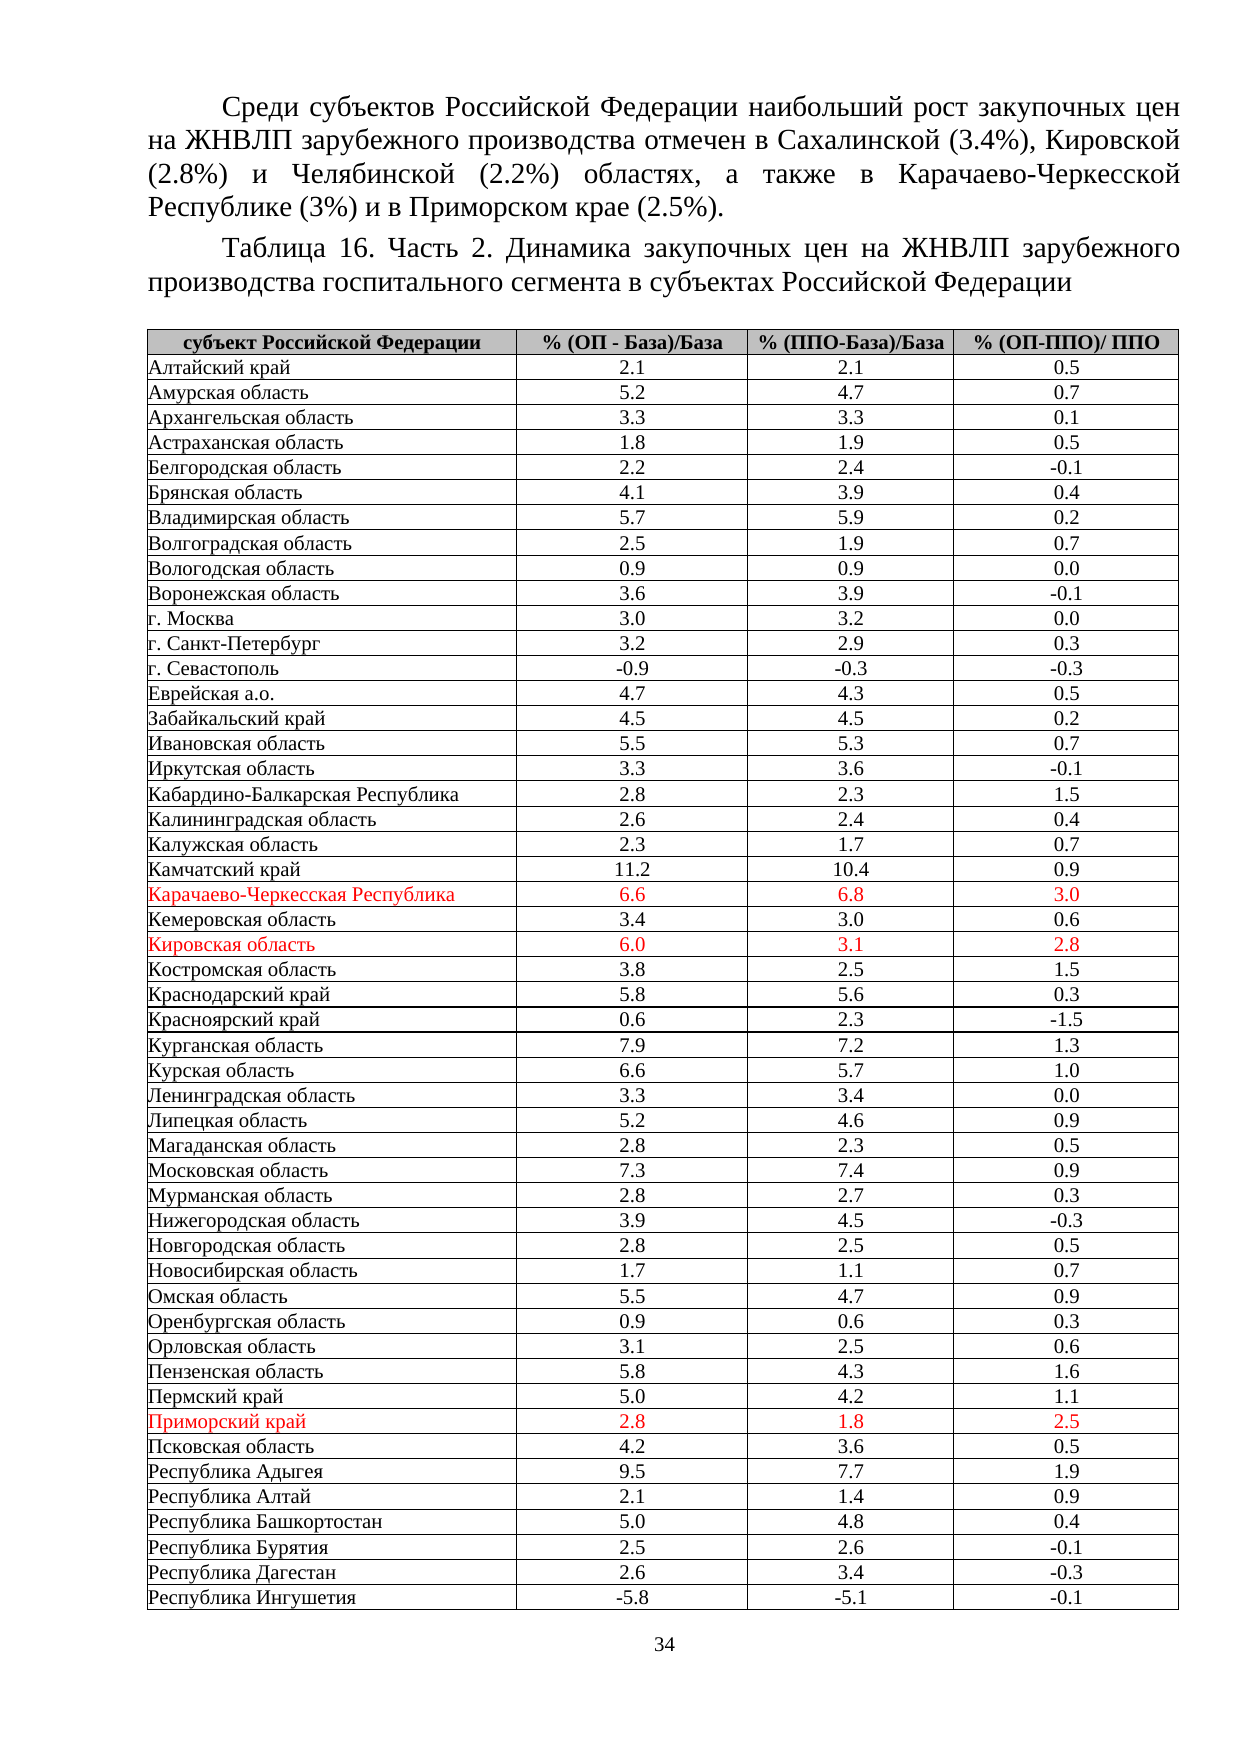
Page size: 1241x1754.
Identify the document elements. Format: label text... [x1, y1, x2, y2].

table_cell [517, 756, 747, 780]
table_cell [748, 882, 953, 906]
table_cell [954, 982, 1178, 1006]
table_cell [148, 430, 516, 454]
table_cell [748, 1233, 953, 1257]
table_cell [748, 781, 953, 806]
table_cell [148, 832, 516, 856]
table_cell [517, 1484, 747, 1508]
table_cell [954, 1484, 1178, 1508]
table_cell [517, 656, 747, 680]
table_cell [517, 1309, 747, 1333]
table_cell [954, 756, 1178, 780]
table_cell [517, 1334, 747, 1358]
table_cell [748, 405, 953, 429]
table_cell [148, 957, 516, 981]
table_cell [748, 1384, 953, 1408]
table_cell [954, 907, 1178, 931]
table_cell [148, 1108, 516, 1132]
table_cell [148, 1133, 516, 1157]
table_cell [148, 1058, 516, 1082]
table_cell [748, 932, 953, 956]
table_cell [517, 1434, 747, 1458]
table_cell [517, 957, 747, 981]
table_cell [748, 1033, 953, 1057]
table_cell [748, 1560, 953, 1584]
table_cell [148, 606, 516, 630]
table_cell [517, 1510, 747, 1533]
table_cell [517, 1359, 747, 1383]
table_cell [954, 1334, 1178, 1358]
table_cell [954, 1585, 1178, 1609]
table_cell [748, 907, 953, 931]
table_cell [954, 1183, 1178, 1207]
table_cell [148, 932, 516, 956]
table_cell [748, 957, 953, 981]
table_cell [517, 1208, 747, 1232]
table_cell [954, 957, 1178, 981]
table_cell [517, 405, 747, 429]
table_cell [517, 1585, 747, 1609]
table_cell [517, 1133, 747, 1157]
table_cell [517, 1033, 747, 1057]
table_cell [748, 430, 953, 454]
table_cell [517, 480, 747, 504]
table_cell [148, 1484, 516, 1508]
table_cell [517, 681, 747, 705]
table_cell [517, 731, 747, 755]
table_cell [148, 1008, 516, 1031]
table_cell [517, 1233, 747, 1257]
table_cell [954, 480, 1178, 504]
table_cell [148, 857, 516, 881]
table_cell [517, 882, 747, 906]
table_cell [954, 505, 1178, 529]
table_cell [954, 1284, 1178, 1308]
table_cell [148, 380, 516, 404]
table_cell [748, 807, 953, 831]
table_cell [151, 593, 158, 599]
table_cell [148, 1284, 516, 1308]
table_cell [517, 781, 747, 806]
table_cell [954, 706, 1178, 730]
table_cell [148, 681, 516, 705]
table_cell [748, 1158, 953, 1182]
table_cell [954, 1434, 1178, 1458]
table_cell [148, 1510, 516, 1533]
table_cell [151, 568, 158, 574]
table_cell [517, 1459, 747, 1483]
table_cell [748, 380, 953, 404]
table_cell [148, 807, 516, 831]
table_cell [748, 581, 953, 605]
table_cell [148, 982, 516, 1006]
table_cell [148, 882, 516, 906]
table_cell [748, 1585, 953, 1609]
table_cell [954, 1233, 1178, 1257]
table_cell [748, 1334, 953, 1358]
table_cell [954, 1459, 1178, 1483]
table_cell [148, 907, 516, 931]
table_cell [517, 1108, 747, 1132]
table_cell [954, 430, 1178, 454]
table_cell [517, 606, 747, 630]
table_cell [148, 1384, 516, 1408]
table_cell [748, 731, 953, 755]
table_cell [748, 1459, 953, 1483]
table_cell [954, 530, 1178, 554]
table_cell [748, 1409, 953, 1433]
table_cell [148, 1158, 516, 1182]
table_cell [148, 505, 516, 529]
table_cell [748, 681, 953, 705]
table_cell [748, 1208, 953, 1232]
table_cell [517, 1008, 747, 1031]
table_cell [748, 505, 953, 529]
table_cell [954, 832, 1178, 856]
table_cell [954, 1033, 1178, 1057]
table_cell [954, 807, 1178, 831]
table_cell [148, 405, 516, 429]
text Таблица 16. Часть 2. Динамика закупочных цен на ЖНВЛП зарубежного производства госпитального сегмента в субъектах Российской Федерации [148, 230, 1181, 297]
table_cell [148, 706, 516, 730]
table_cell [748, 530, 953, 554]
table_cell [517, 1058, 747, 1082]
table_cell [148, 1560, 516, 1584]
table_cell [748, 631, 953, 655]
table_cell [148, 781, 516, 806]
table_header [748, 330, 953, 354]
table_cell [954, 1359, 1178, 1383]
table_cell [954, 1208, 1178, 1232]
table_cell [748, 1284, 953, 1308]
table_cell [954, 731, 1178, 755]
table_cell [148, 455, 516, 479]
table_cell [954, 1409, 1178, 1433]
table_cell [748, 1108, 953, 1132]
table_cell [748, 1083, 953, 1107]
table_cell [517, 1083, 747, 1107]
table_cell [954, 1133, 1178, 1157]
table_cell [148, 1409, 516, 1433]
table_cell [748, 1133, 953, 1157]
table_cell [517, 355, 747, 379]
text Среди субъектов Российской Федерации наибольший рост закупочных цен на ЖНВЛП зарубежного производства отмечен в Сахалинской (3.4%), Кировской (2.8%) и Челябинской (2.2%) областях, а также в Карачаево-Черкесской Республике (3%) и в Приморском крае (2.5%). [148, 89, 1181, 223]
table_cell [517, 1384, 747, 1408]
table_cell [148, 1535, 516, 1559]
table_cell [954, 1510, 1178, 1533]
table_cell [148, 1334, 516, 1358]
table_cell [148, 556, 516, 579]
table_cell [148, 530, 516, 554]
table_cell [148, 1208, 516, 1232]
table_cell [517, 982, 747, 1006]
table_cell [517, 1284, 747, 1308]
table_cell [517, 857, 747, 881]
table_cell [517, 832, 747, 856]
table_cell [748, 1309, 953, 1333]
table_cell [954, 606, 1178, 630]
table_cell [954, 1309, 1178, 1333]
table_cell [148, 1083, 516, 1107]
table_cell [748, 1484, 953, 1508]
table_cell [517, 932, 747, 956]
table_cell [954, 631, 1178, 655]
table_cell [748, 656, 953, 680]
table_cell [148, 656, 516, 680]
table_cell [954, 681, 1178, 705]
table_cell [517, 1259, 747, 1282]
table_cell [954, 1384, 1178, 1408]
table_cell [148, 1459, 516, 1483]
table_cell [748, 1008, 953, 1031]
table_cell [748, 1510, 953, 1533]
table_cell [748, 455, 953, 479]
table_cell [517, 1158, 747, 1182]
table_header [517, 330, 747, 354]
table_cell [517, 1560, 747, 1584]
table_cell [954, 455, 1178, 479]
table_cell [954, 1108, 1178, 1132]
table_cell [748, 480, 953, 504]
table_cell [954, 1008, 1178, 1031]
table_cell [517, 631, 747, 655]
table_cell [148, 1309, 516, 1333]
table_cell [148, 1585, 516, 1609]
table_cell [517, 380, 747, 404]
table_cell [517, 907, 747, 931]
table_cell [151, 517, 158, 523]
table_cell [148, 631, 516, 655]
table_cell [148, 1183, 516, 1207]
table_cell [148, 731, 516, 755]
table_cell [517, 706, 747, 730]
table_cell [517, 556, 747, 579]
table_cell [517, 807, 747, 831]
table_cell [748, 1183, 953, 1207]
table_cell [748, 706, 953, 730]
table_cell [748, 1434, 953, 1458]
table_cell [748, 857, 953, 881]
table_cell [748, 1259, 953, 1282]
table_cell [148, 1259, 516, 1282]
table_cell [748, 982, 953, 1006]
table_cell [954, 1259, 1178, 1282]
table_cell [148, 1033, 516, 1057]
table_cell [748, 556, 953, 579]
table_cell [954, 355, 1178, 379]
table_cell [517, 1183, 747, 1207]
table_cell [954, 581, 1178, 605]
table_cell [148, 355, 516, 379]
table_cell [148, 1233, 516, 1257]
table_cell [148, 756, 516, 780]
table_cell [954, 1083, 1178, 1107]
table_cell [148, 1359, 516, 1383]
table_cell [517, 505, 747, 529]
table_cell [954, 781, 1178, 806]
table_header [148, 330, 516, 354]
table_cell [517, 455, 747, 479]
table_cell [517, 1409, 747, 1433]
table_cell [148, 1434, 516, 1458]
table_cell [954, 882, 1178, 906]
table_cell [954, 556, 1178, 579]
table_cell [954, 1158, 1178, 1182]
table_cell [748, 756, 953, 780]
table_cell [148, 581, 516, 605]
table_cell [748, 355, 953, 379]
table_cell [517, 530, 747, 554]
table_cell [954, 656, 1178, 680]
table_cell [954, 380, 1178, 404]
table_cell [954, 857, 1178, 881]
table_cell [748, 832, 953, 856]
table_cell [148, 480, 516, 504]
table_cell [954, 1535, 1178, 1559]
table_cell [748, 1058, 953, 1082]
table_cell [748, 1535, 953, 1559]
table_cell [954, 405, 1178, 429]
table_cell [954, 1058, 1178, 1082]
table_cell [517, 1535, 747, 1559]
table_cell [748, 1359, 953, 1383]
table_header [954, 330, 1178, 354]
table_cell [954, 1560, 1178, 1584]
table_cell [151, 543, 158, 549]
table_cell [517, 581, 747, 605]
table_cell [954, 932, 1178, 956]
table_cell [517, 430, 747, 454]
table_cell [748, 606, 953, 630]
